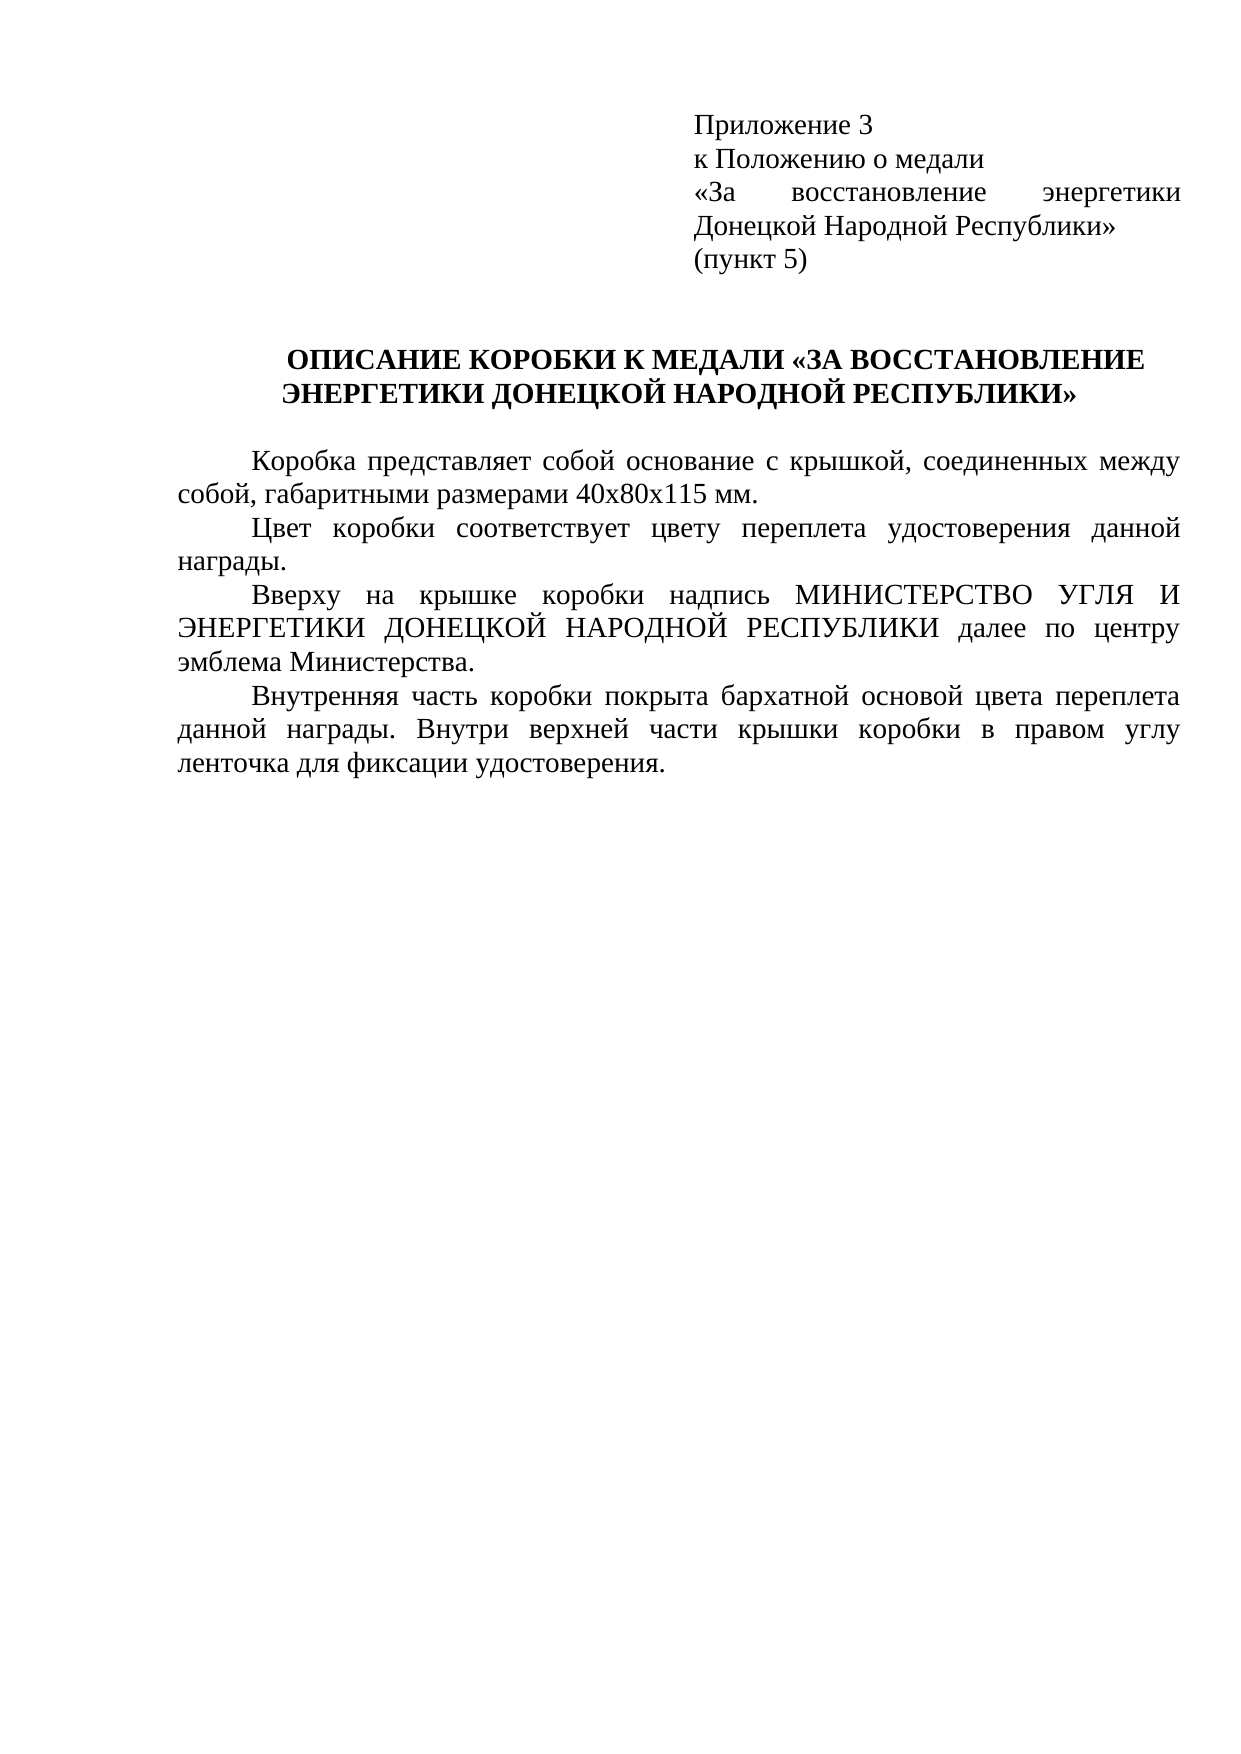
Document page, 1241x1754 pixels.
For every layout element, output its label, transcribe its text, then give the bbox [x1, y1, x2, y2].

text (пункт 5) [693, 242, 1181, 275]
text Вверху на крышке коробки надпись МИНИСТЕРСТВО УГЛЯ И ЭНЕРГЕТИКИ ДОНЕЦКОЙ НАРОДНОЙ РЕСПУБЛИКИ далее по центру эмблема Министерства. [177, 577, 1181, 678]
text к Положению о медали [251, 141, 1181, 174]
text «За восстановление энергетики Донецкой Народной Республики» [693, 174, 1181, 242]
text Цвет коробки соответствует цвету переплета удостоверения данной награды. [177, 510, 1181, 577]
text ОПИСАНИЕ КОРОБКИ К МЕДАЛИ «ЗА ВОССТАНОВЛЕНИЕ ЭНЕРГЕТИКИ ДОНЕЦКОЙ НАРОДНОЙ РЕСПУБЛИКИ» [177, 342, 1181, 409]
text Приложение 3 [620, 107, 1181, 141]
text Внутренняя часть коробки покрыта бархатной основой цвета переплета данной награды. Внутри верхней части крышки коробки в правом углу ленточка для фиксации удостоверения. [177, 678, 1181, 778]
text Коробка представляет собой основание с крышкой, соединенных между собой, габаритными размерами 40х80х115 мм. [177, 443, 1181, 510]
